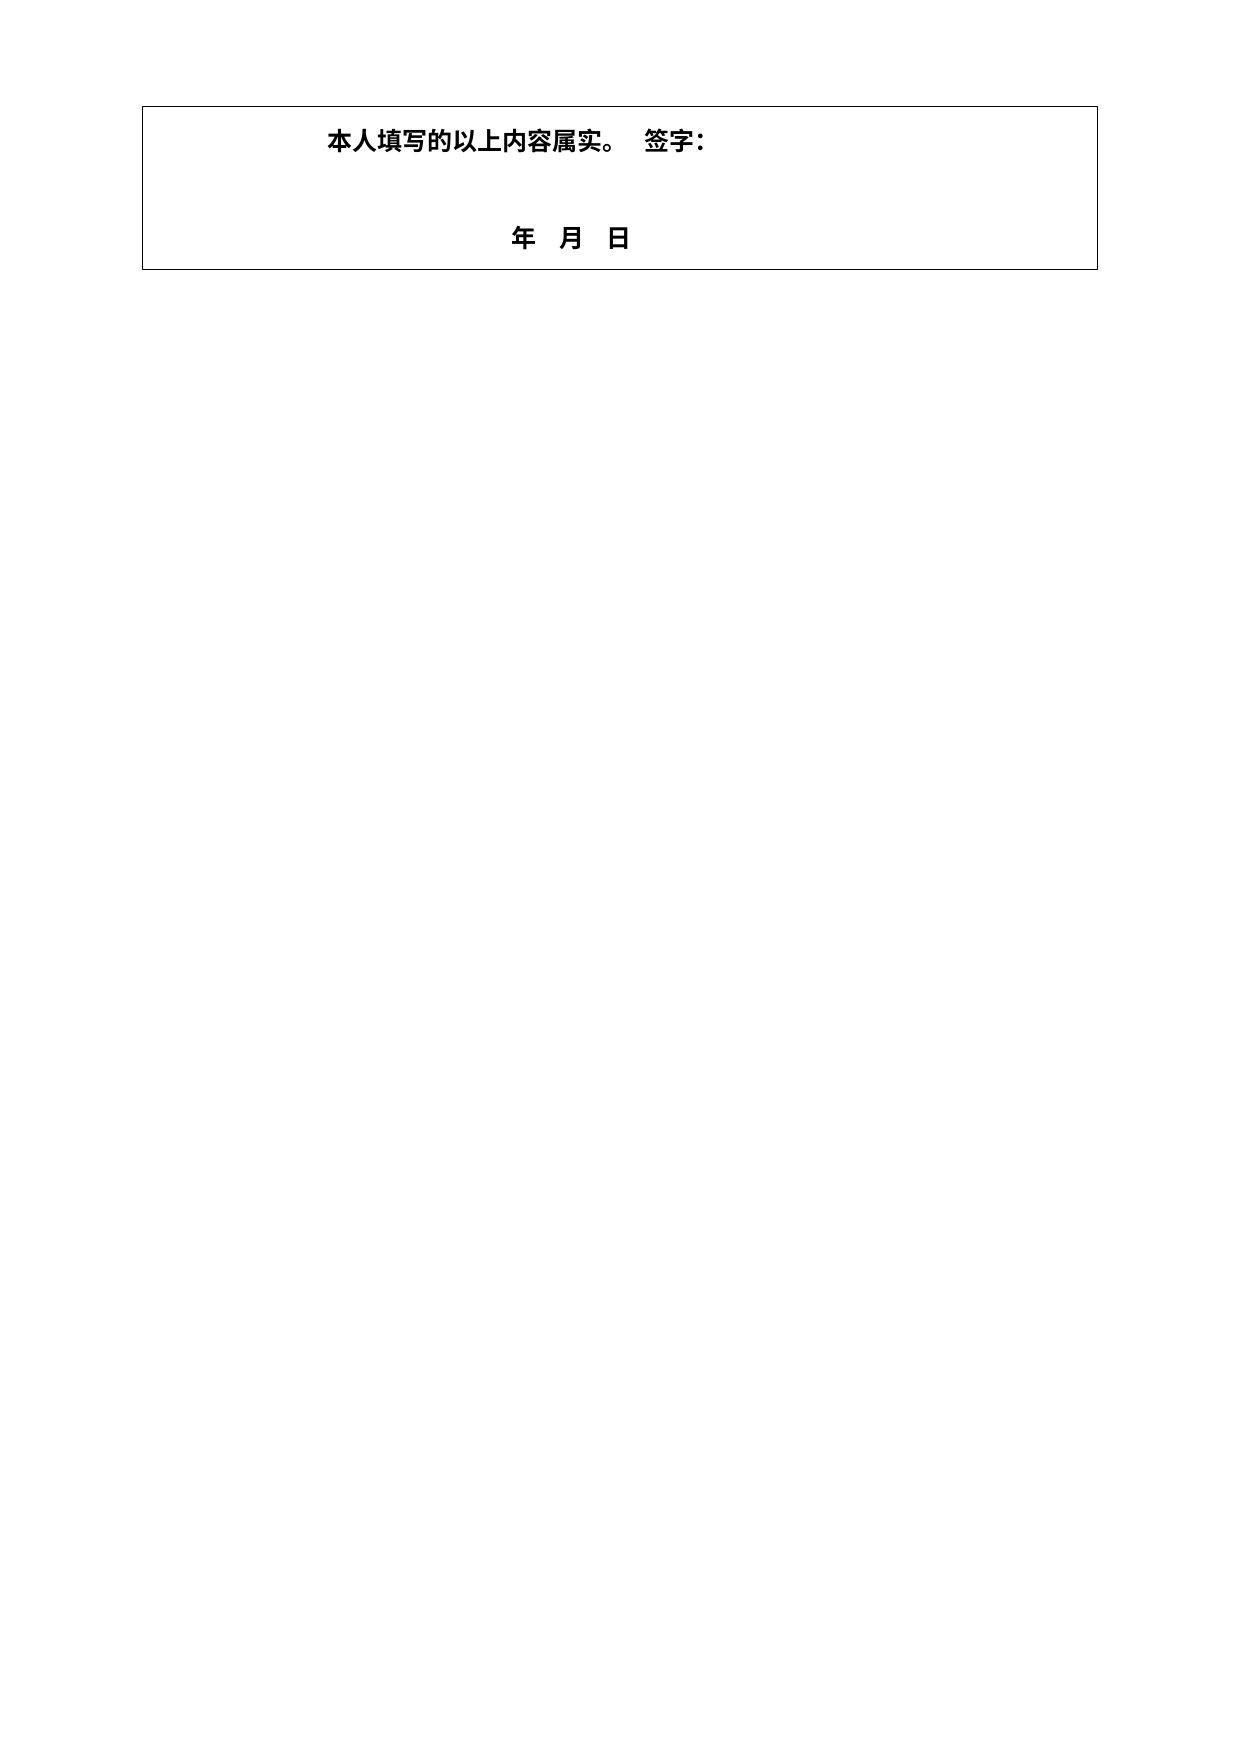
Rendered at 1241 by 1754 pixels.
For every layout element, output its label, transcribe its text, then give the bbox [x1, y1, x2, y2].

table_cell 本人填写的以上内容属实。 签字： 年 月 日 [143, 107, 1097, 269]
